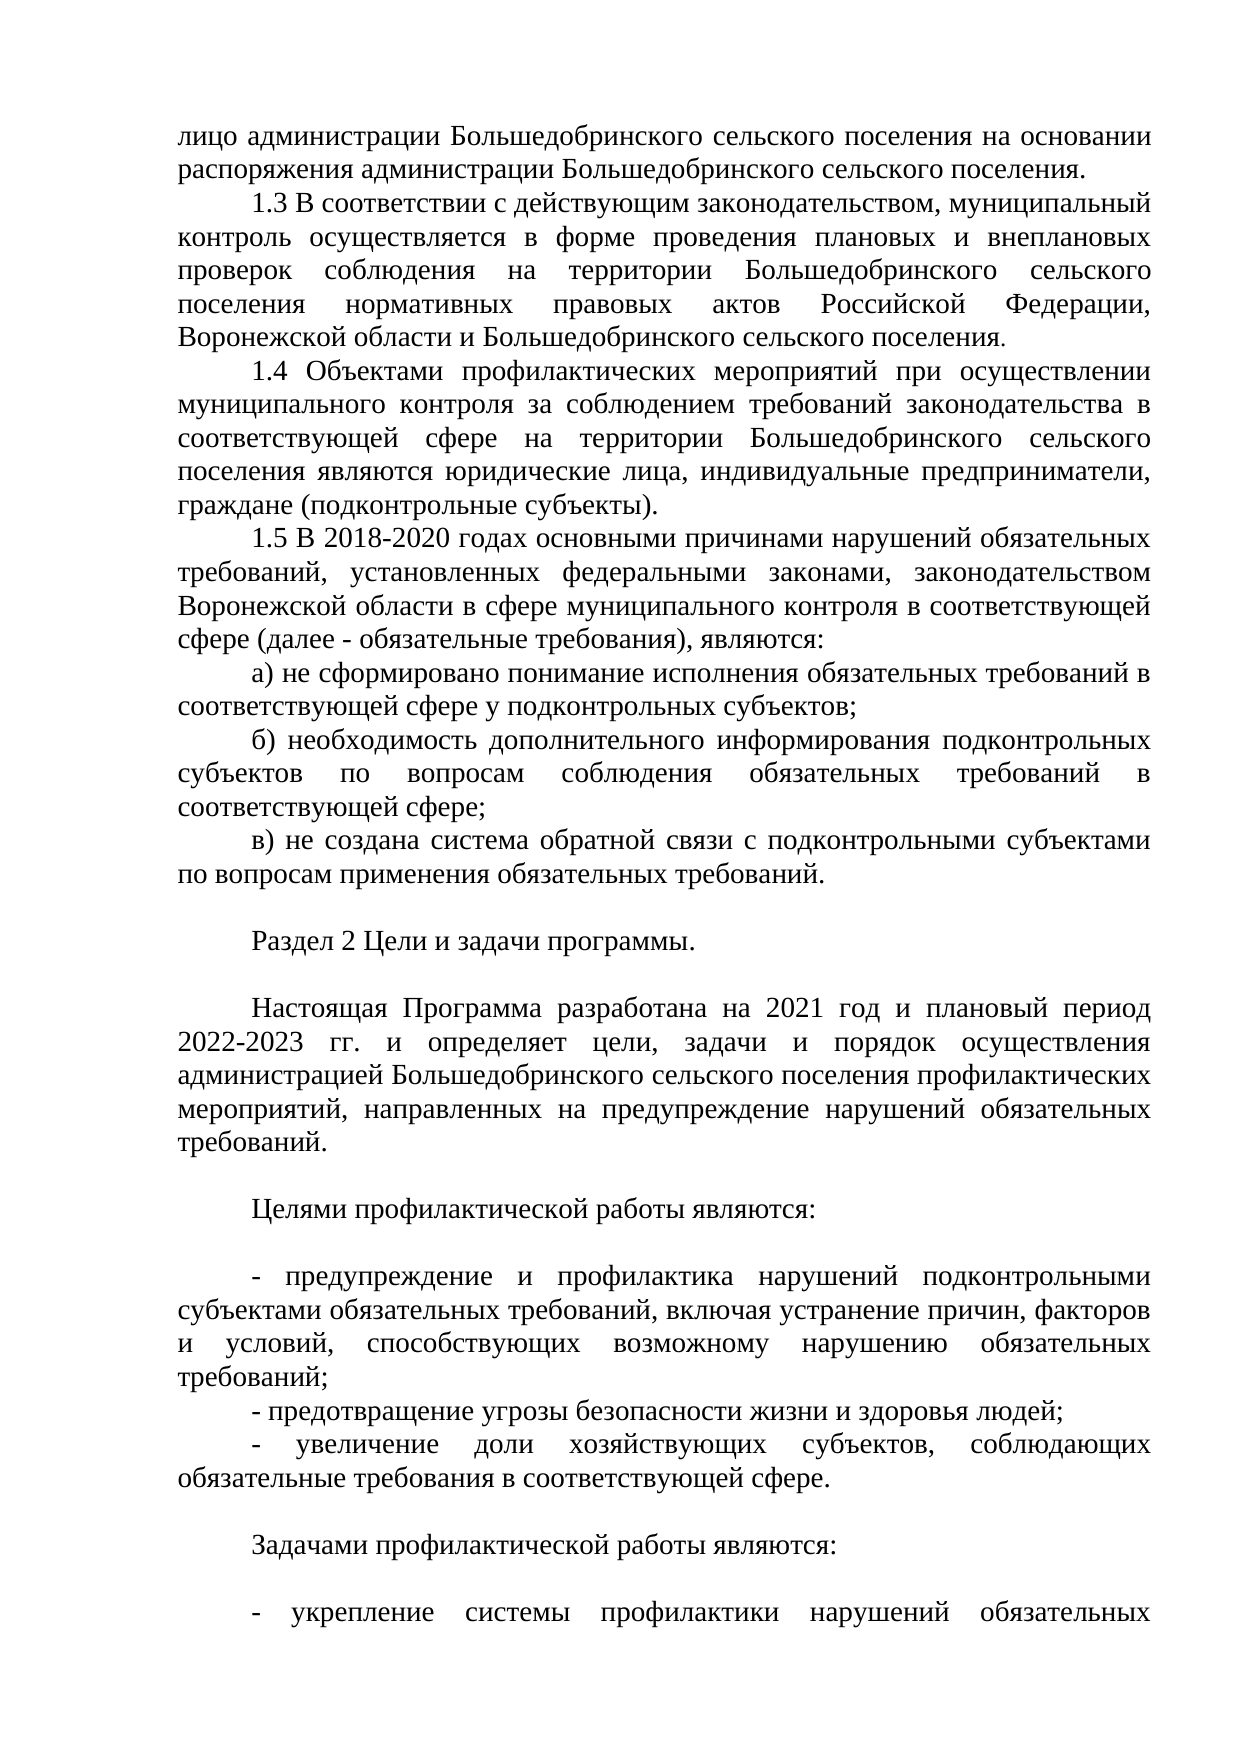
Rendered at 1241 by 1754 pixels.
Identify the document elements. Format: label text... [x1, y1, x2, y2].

text - увеличение доли хозяйствующих субъектов, соблюдающих обязательные требования в соответствующей сфере. [177, 1426, 1152, 1493]
text - предотвращение угрозы безопасности жизни и здоровья людей; [177, 1393, 1152, 1426]
text б) необходимость дополнительного информирования подконтрольных субъектов по вопросам соблюдения обязательных требований в соответствующей сфере; [177, 722, 1152, 822]
text в) не создана система обратной связи с подконтрольными субъектами по вопросам применения обязательных требований. [177, 822, 1152, 889]
text Раздел 2 Цели и задачи программы. [177, 923, 1152, 957]
text а) не сформировано понимание исполнения обязательных требований в соответствующей сфере у подконтрольных субъектов; [177, 655, 1152, 722]
text Задачами профилактической работы являются: [177, 1527, 1152, 1560]
text 1.3 В соответствии с действующим законодательством, муниципальный контроль осуществляется в форме проведения плановых и внеплановых проверок соблюдения на территории Большедобринского сельского поселения нормативных правовых актов Российской Федерации, Воронежской области и Большедобринского сельского поселения. [177, 185, 1152, 353]
text 1.5 В 2018-2020 годах основными причинами нарушений обязательных требований, установленных федеральными законами, законодательством Воронежской области в сфере муниципального контроля в соответствующей сфере (далее - обязательные требования), являются: [177, 521, 1152, 655]
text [177, 1594, 1152, 1627]
text - предупреждение и профилактика нарушений подконтрольными субъектами обязательных требований, включая устранение причин, факторов и условий, способствующих возможному нарушению обязательных требований; [177, 1258, 1152, 1393]
text 1.4 Объектами профилактических мероприятий при осуществлении муниципального контроля за соблюдением требований законодательства в соответствующей сфере на территории Большедобринского сельского поселения являются юридические лица, индивидуальные предприниматели, граждане (подконтрольные субъекты). [177, 353, 1152, 521]
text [177, 118, 1152, 185]
text Настоящая Программа разработана на 2021 год и плановый период 2022-2023 гг. и определяет цели, задачи и порядок осуществления администрацией Большедобринского сельского поселения профилактических мероприятий, направленных на предупреждение нарушений обязательных требований. [177, 990, 1152, 1158]
text Целями профилактической работы являются: [177, 1191, 1152, 1225]
